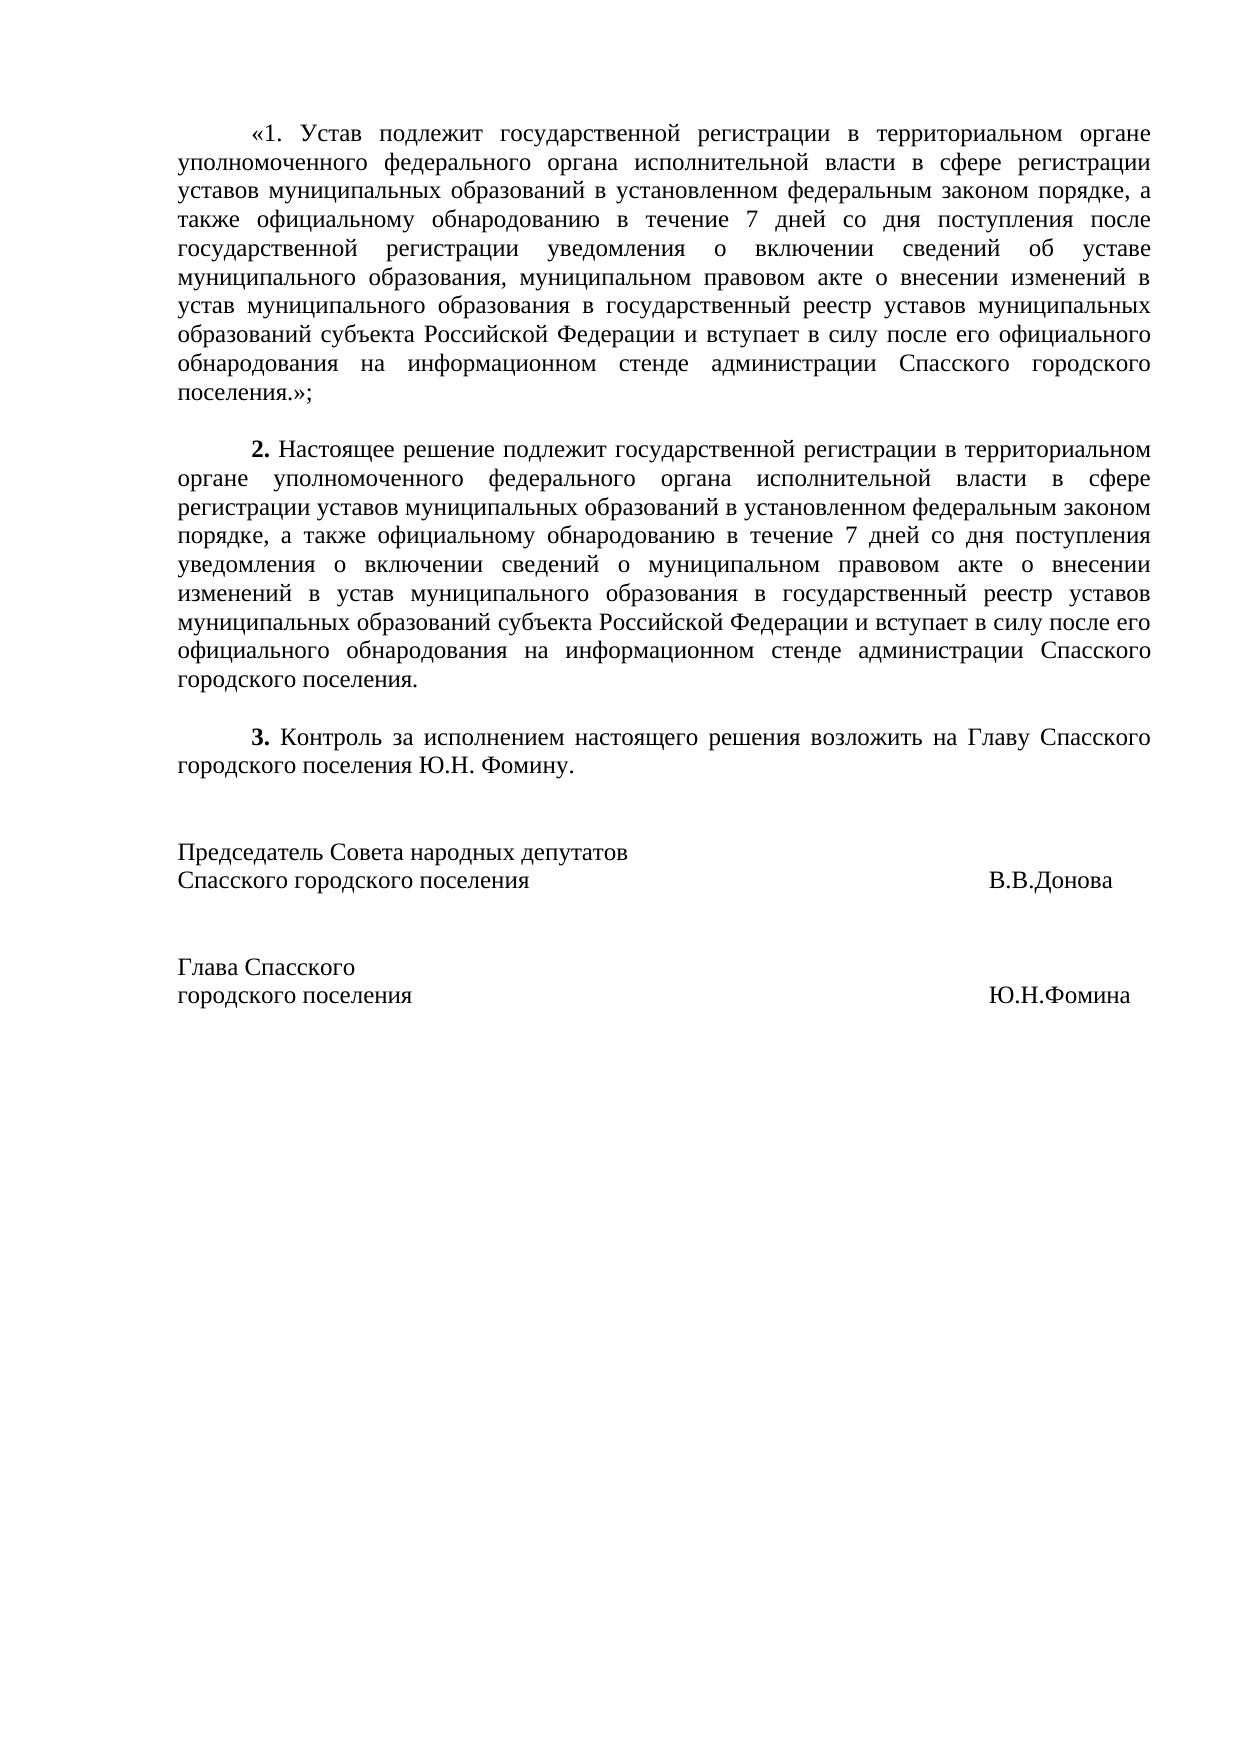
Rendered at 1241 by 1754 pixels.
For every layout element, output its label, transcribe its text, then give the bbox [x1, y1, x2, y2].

text городского поселения Ю.Н.Фомина [177, 981, 1152, 1009]
text «1. Устав подлежит государственной регистрации в территориальном органе уполномоченного федерального органа исполнительной власти в сфере регистрации уставов муниципальных образований в установленном федеральным законом порядке, а также официальному обнародованию в течение 7 дней со дня поступления после государственной регистрации уведомления о включении сведений об уставе муниципального образования, муниципальном правовом акте о внесении изменений в устав муниципального образования в государственный реестр уставов муниципальных образований субъекта Российской Федерации и вступает в силу после его официального обнародования на информационном стенде администрации Спасского городского поселения.»; [177, 118, 1152, 406]
text Спасского городского поселения В.В.Донова [177, 866, 1152, 894]
text 2. Настоящее решение подлежит государственной регистрации в территориальном органе уполномоченного федерального органа исполнительной власти в сфере регистрации уставов муниципальных образований в установленном федеральным законом порядке, а также официальному обнародованию в течение 7 дней со дня поступления уведомления о включении сведений о муниципальном правовом акте о внесении изменений в устав муниципального образования в государственный реестр уставов муниципальных образований субъекта Российской Федерации и вступает в силу после его официального обнародования на информационном стенде администрации Спасского городского поселения. [177, 434, 1152, 693]
text 3. Контроль за исполнением настоящего решения возложить на Главу Спасского городского поселения Ю.Н. Фомину. [177, 722, 1152, 779]
text Председатель Совета народных депутатов [177, 837, 1152, 866]
text Глава Спасского [177, 952, 1152, 981]
